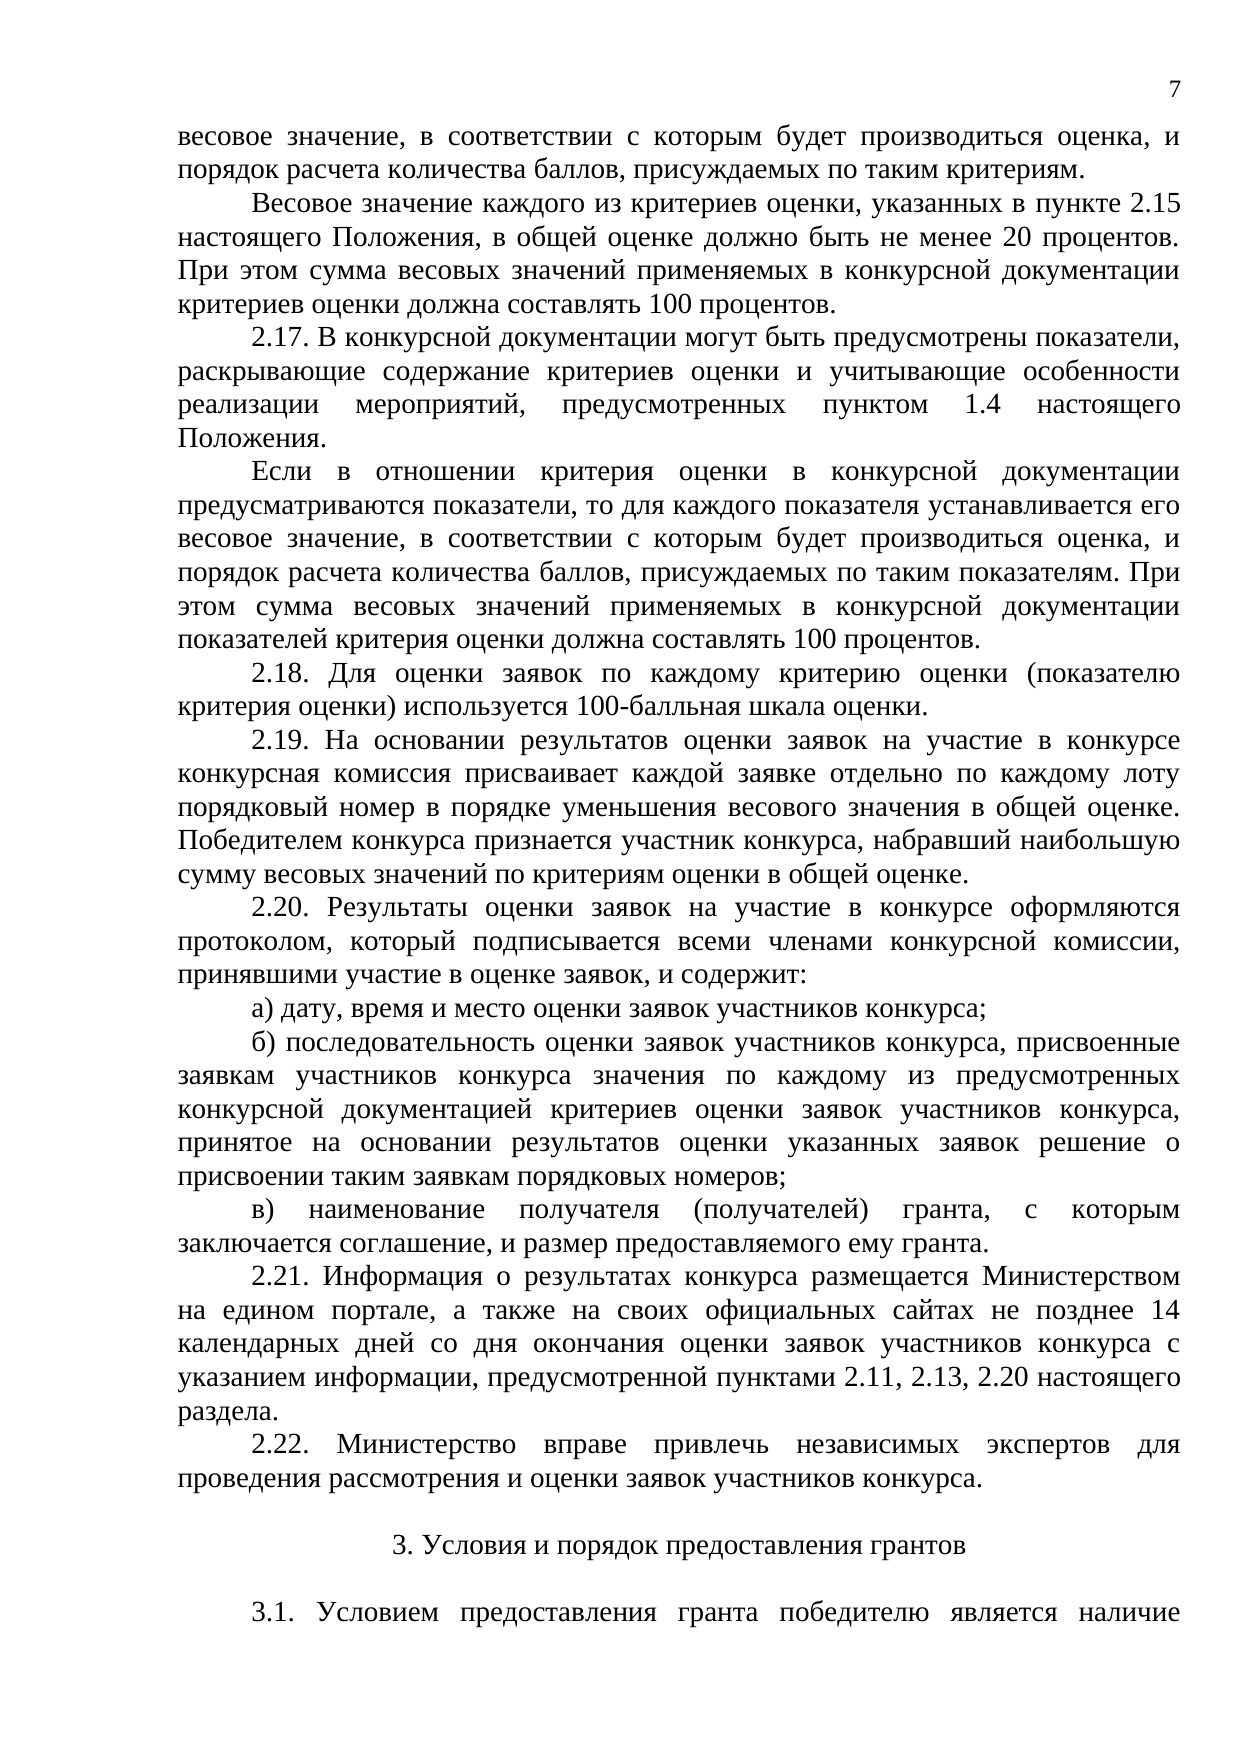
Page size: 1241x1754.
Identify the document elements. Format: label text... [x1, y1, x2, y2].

text 2.18. Для оценки заявок по каждому критерию оценки (показателю критерия оценки) используется 100-балльная шкала оценки. [177, 655, 1181, 722]
text 2.19. На основании результатов оценки заявок на участие в конкурсе конкурсная комиссия присваивает каждой заявке отдельно по каждому лоту порядковый номер в порядке уменьшения весового значения в общей оценке. Победителем конкурса признается участник конкурса, набравший наибольшую сумму весовых значений по критериям оценки в общей оценке. [177, 722, 1181, 889]
text а) дату, время и место оценки заявок участников конкурса; [177, 990, 1181, 1024]
text 2.20. Результаты оценки заявок на участие в конкурсе оформляются протоколом, который подписывается всеми членами конкурсной комиссии, принявшими участие в оценке заявок, и содержит: [177, 889, 1181, 990]
text Весовое значение каждого из критериев оценки, указанных в пункте 2.15 настоящего Положения, в общей оценке должно быть не менее 20 процентов. При этом сумма весовых значений применяемых в конкурсной документации критериев оценки должна составлять 100 процентов. [177, 185, 1181, 319]
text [177, 1594, 1181, 1627]
text в) наименование получателя (получателей) гранта, с которым заключается соглашение, и размер предоставляемого ему гранта. [177, 1191, 1181, 1258]
text 2.17. В конкурсной документации могут быть предусмотрены показатели, раскрывающие содержание критериев оценки и учитывающие особенности реализации мероприятий, предусмотренных пунктом 1.4 настоящего Положения. [177, 319, 1181, 453]
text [177, 118, 1181, 185]
text Если в отношении критерия оценки в конкурсной документации предусматриваются показатели, то для каждого показателя устанавливается его весовое значение, в соответствии с которым будет производиться оценка, и порядок расчета количества баллов, присуждаемых по таким показателям. При этом сумма весовых значений применяемых в конкурсной документации показателей критерия оценки должна составлять 100 процентов. [177, 453, 1181, 655]
text 2.22. Министерство вправе привлечь независимых экспертов для проведения рассмотрения и оценки заявок участников конкурса. [177, 1426, 1181, 1493]
text 2.21. Информация о результатах конкурса размещается Министерством на едином портале, а также на своих официальных сайтах не позднее 14 календарных дней со дня окончания оценки заявок участников конкурса с указанием информации, предусмотренной пунктами 2.11, 2.13, 2.20 настоящего раздела. [177, 1258, 1181, 1426]
title 3. Условия и порядок предоставления грантов [177, 1527, 1181, 1560]
text б) последовательность оценки заявок участников конкурса, присвоенные заявкам участников конкурса значения по каждому из предусмотренных конкурсной документацией критериев оценки заявок участников конкурса, принятое на основании результатов оценки указанных заявок решение о присвоении таким заявкам порядковых номеров; [177, 1024, 1181, 1191]
